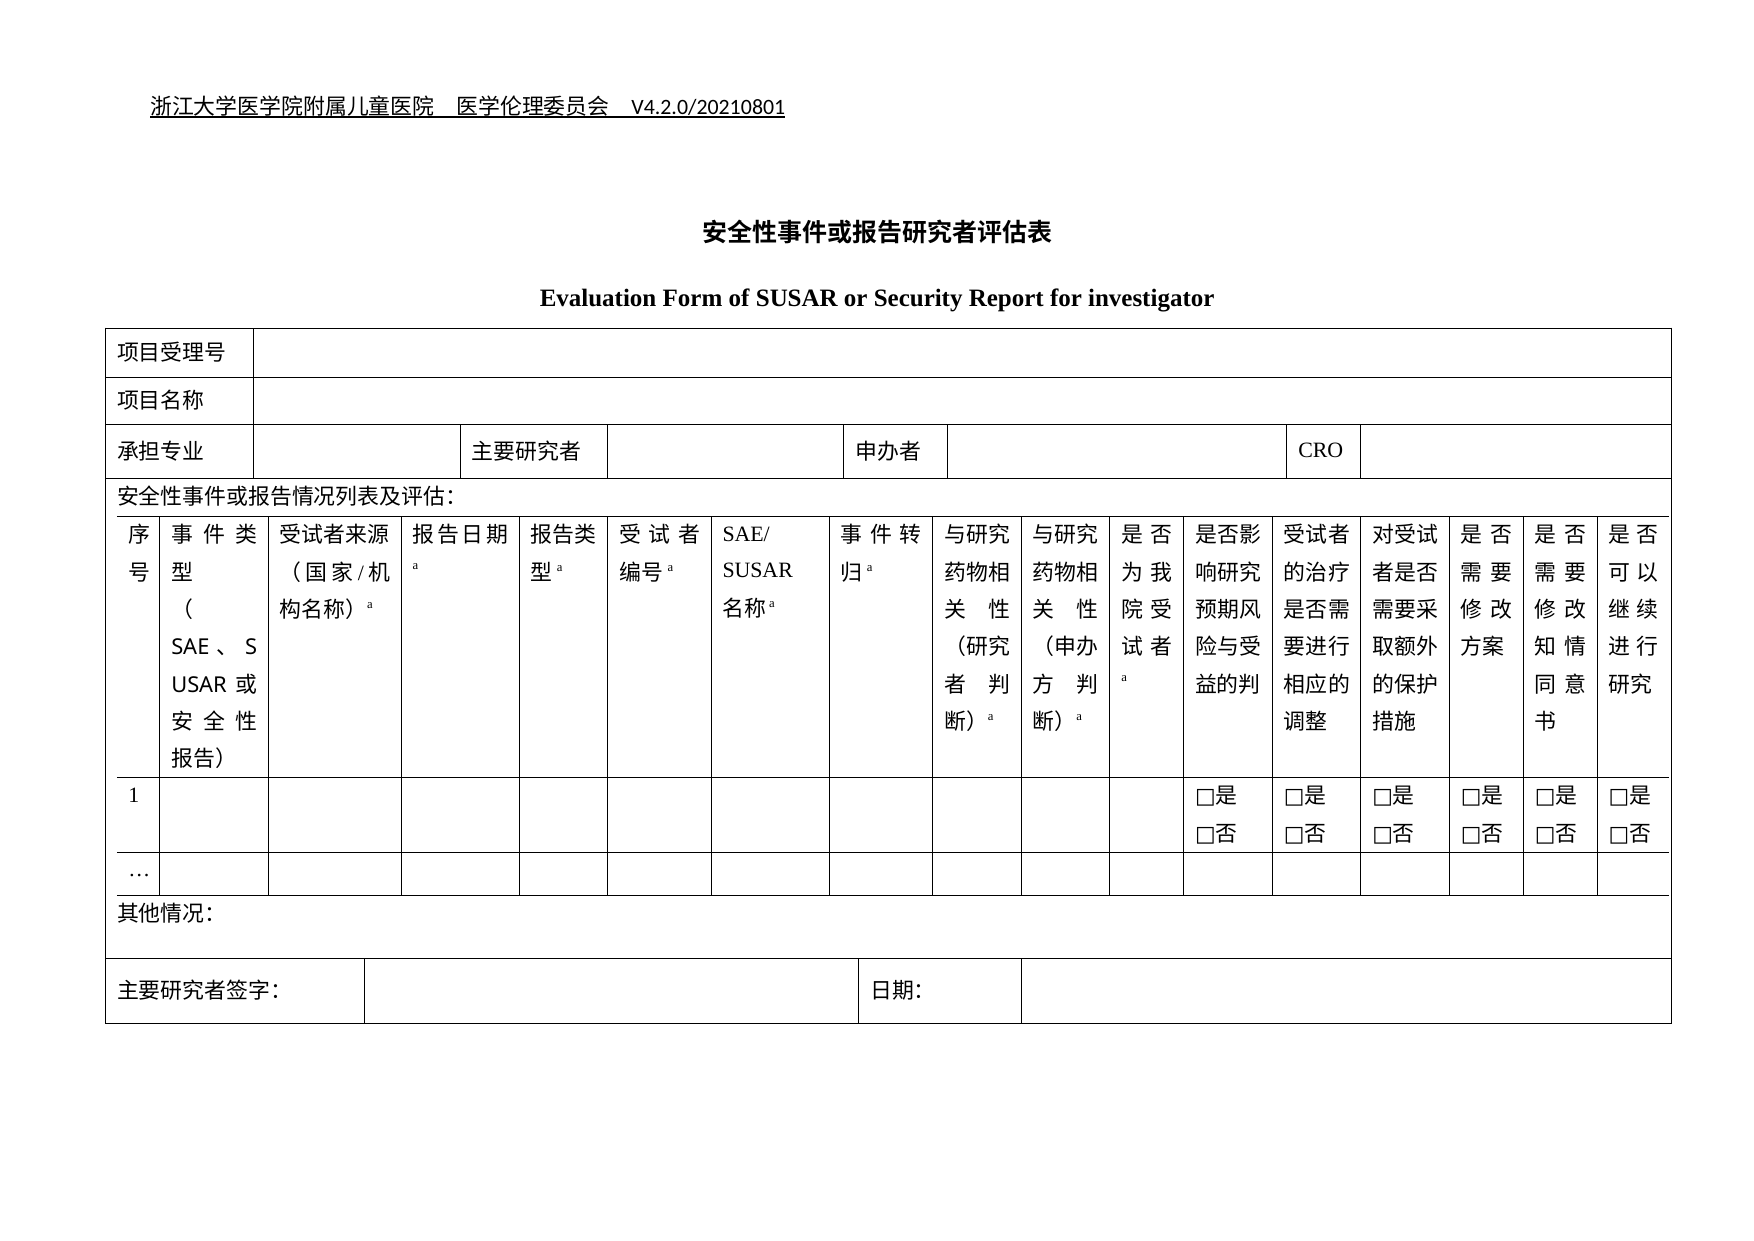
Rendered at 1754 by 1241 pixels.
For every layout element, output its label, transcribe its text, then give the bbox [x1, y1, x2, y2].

table_cell 申办者 [844, 425, 947, 478]
table_cell 项目名称 [106, 378, 253, 424]
table_cell [254, 425, 460, 478]
table_cell [948, 425, 1286, 478]
table_cell 主要研究者 [461, 425, 607, 478]
table_cell 安全性事件或报告情况列表及评估： 其他情况： [106, 479, 1671, 958]
table_cell [1022, 959, 1671, 1023]
table_cell [254, 378, 1671, 424]
table_cell 日期： [859, 959, 1021, 1023]
table_cell 主要研究者签字： [106, 959, 364, 1023]
table_cell [365, 959, 858, 1023]
subtitle Evaluation Form of SUSAR or Security Report for investigator [150, 281, 1604, 313]
text 安全性事件或报告研究者评估表 [150, 198, 1604, 263]
table_cell [608, 425, 843, 478]
table_header [254, 329, 1671, 377]
table_cell CRO [1287, 425, 1360, 478]
table_cell 承担专业 [106, 425, 253, 478]
table_cell [1361, 425, 1671, 478]
table_header 项目受理号 [106, 329, 253, 377]
